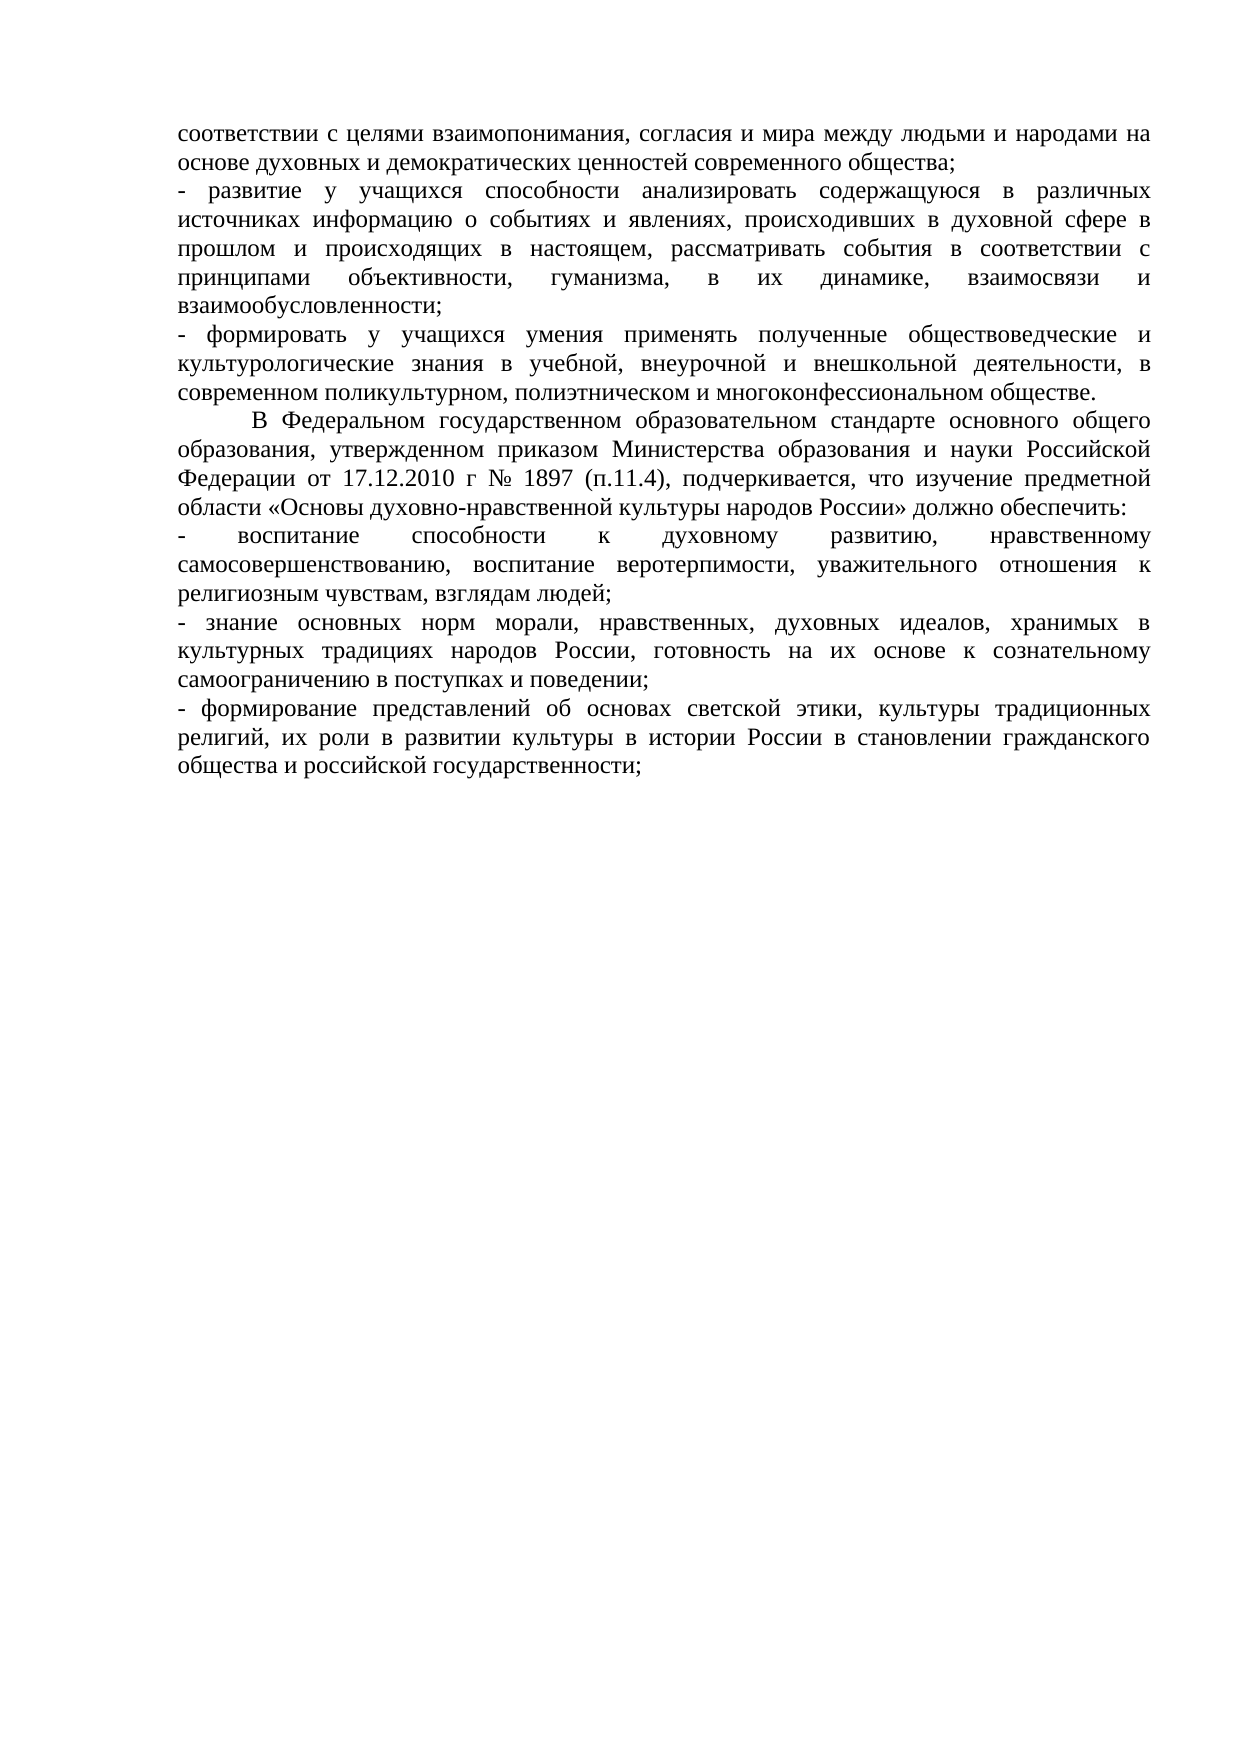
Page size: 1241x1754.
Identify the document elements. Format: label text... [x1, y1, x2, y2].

text - развитие у учащихся способности анализировать содержащуюся в различных источниках информацию о событиях и явлениях, происходивших в духовной сфере в прошлом и происходящих в настоящем, рассматривать события в соответствии с принципами объективности, гуманизма, в их динамике, взаимосвязи и взаимообусловленности; [177, 176, 1152, 319]
text В Федеральном государственном образовательном стандарте основного общего образования, утвержденном приказом Министерства образования и науки Российской Федерации от 17.12.2010 г № 1897 (п.11.4), подчеркивается, что изучение предметной области «Основы духовно-нравственной культуры народов России» должно обеспечить: [177, 406, 1152, 521]
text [177, 118, 1152, 176]
text - формировать у учащихся умения применять полученные обществоведческие и культурологические знания в учебной, внеурочной и внешкольной деятельности, в современном поликультурном, полиэтническом и многоконфессиональном обществе. [177, 319, 1152, 406]
text - знание основных норм морали, нравственных, духовных идеалов, хранимых в культурных традициях народов России, готовность на их основе к сознательному самоограничению в поступках и поведении; [177, 607, 1152, 693]
text - формирование представлений об основах светской этики, культуры традиционных религий, их роли в развитии культуры в истории России в становлении гражданского общества и российской государственности; [177, 693, 1152, 779]
text - воспитание способности к духовному развитию, нравственному самосовершенствованию, воспитание веротерпимости, уважительного отношения к религиозным чувствам, взглядам людей; [177, 521, 1152, 607]
